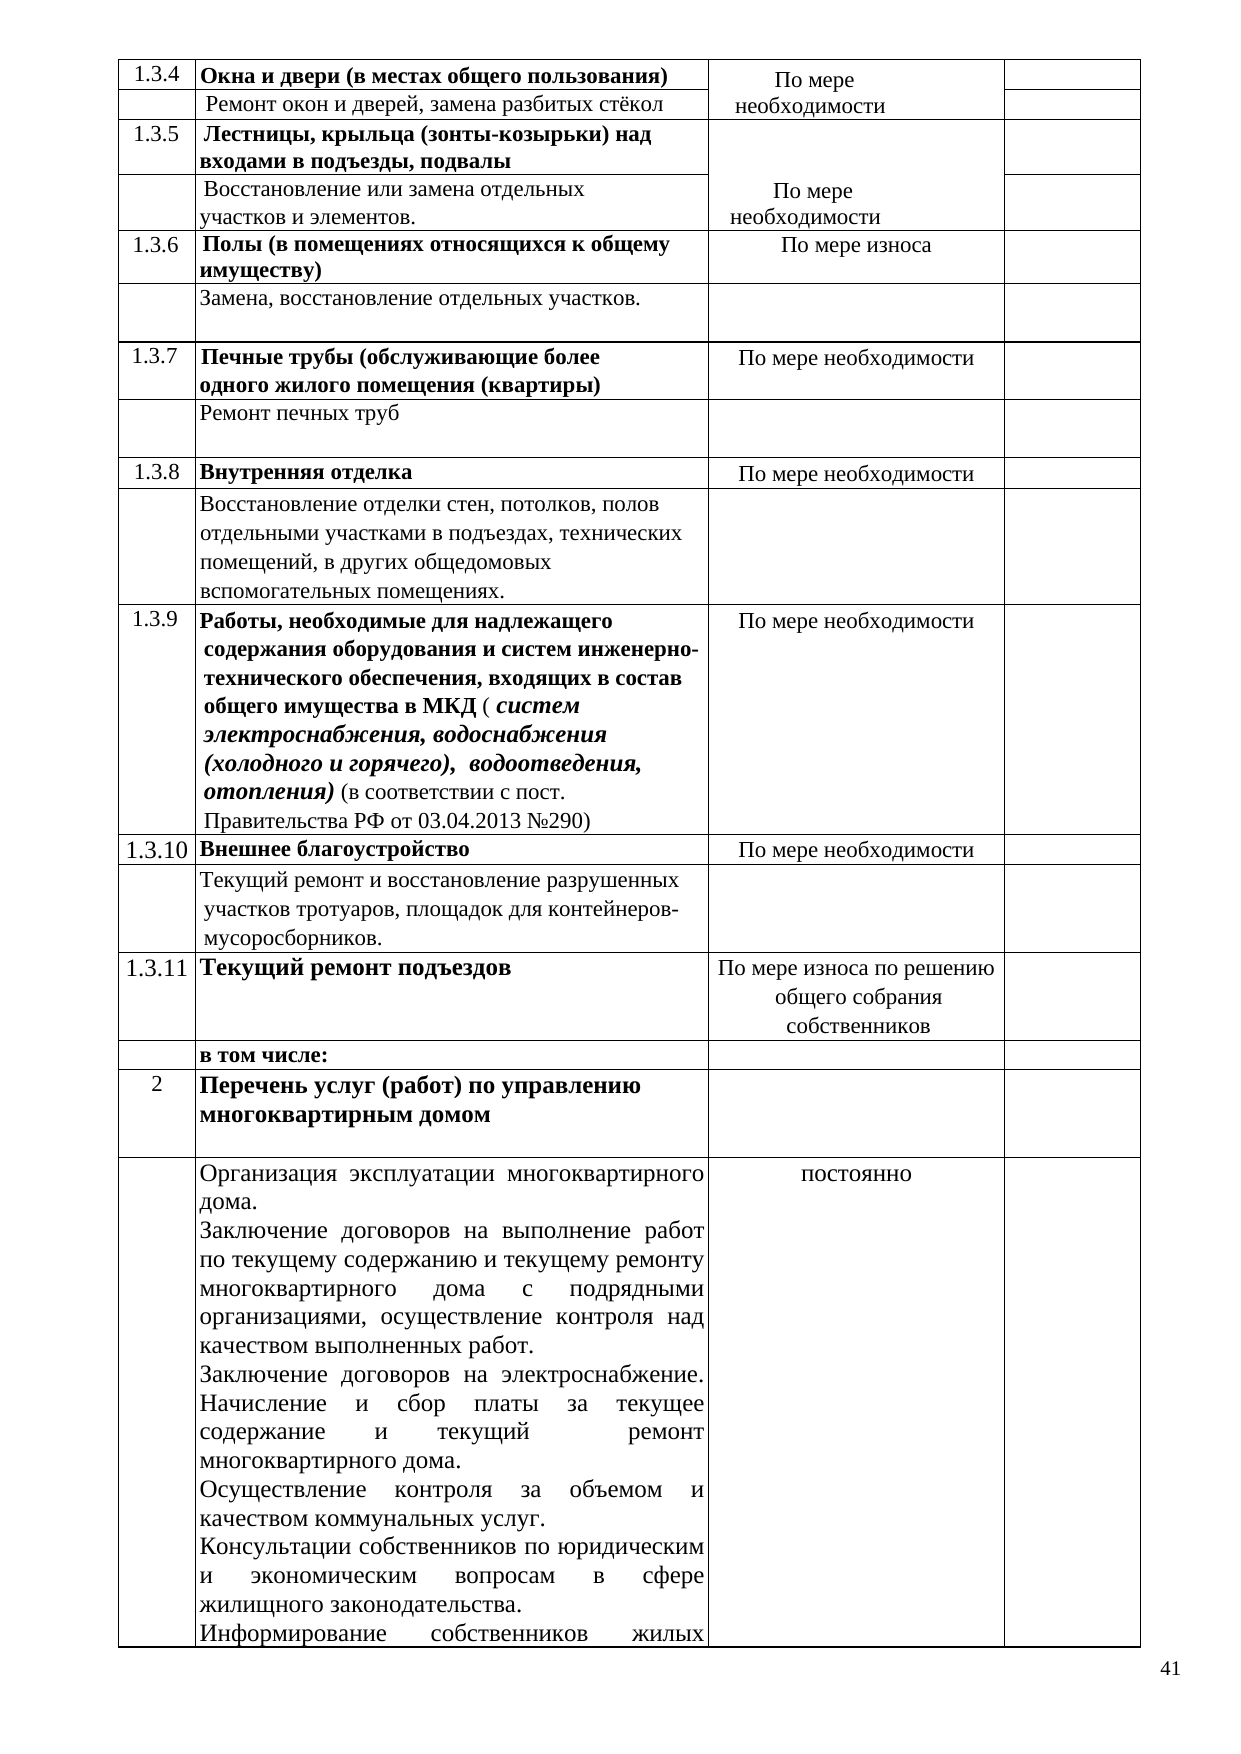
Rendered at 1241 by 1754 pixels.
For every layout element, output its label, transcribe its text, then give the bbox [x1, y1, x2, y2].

table_cell Ремонт печных труб [196, 400, 708, 457]
table_cell [709, 489, 1004, 604]
table_cell [1005, 343, 1140, 398]
table_cell [1005, 1041, 1140, 1069]
table_cell [1005, 865, 1140, 952]
table_cell 1.3.11 [119, 953, 195, 1039]
table_cell 1.3.4 [119, 60, 195, 89]
table_cell 1.3.7 [119, 343, 195, 398]
table_cell [1005, 284, 1140, 341]
table_cell [1005, 175, 1140, 230]
table_cell [1005, 400, 1140, 457]
table_cell Окна и двери (в местах общего пользования) [196, 60, 708, 89]
table_cell [119, 865, 195, 952]
table_cell [1005, 605, 1140, 834]
table_cell [1005, 120, 1140, 174]
table_cell в том числе: [196, 1041, 708, 1069]
table_cell По мере необходимости [709, 343, 1004, 398]
table_cell 1.3.9 [119, 605, 195, 834]
table_cell Восстановление отделки стен, потолков, полов отдельными участками в подъездах, технических помещений, в других общедомовых вспомогательных помещениях. [196, 489, 708, 604]
table_cell [709, 284, 1004, 341]
table_cell По мере необходимости [709, 835, 1004, 864]
table_cell Внешнее благоустройство [196, 835, 708, 864]
table_cell Восстановление или замена отдельных участков и элементов. [196, 175, 708, 230]
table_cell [709, 60, 1004, 119]
table_cell [1005, 90, 1140, 119]
table_cell Текущий ремонт подъездов [196, 953, 708, 1039]
table_cell [119, 400, 195, 457]
table_cell [119, 1158, 195, 1646]
table_cell 1.3.10 [119, 835, 195, 864]
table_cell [709, 120, 1004, 230]
table_cell постоянно [709, 1158, 1004, 1646]
table_cell Перечень услуг (работ) по управлению многоквартирным домом [196, 1070, 708, 1157]
table_cell Ремонт окон и дверей, замена разбитых стёкол [196, 90, 708, 119]
table_cell [1005, 489, 1140, 604]
table_cell [119, 90, 195, 119]
table_cell [119, 175, 195, 230]
table_cell [1005, 458, 1140, 487]
table_cell По мере износа [709, 231, 1004, 283]
table_cell [1005, 231, 1140, 283]
table_cell По мере необходимости [709, 458, 1004, 487]
table_cell [119, 284, 195, 341]
table_cell 1.3.6 [119, 231, 195, 283]
table_cell [709, 865, 1004, 952]
table_cell По мере износа по решению общего собрания собственников [709, 953, 1004, 1039]
table_cell [119, 489, 195, 604]
table_cell Печные трубы (обслуживающие более одного жилого помещения (квартиры) [196, 343, 708, 398]
table_cell Замена, восстановление отдельных участков. [196, 284, 708, 341]
table_cell 1.3.5 [119, 120, 195, 174]
table_cell [1005, 1158, 1140, 1646]
table_cell [1005, 953, 1140, 1039]
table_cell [196, 1158, 708, 1646]
table_cell [119, 1041, 195, 1069]
table_cell [709, 1041, 1004, 1069]
table_cell Лестницы, крыльца (зонты-козырьки) над входами в подъезды, подвалы [196, 120, 708, 174]
table_cell 2 [119, 1070, 195, 1157]
table_cell 1.3.8 [119, 458, 195, 487]
table_cell [709, 400, 1004, 457]
table_cell [1005, 60, 1140, 89]
table_cell Текущий ремонт и восстановление разрушенных участков тротуаров, площадок для контейнеров-мусоросборников. [196, 865, 708, 952]
table_cell Работы, необходимые для надлежащего содержания оборудования и систем инженерно-технического обеспечения, входящих в состав общего имущества в МКД ( систем электроснабжения, водоснабжения (холодного и горячего), водоотведения, отопления) (в соответствии с пост. Правительства РФ от 03.04.2013 №290) [196, 605, 708, 834]
table_cell Внутренняя отделка [196, 458, 708, 487]
table_cell [1005, 1070, 1140, 1157]
table_cell По мере необходимости [709, 605, 1004, 834]
table_cell [1005, 835, 1140, 864]
table_cell Полы (в помещениях относящихся к общему имуществу) [196, 231, 708, 283]
table_cell [709, 1070, 1004, 1157]
